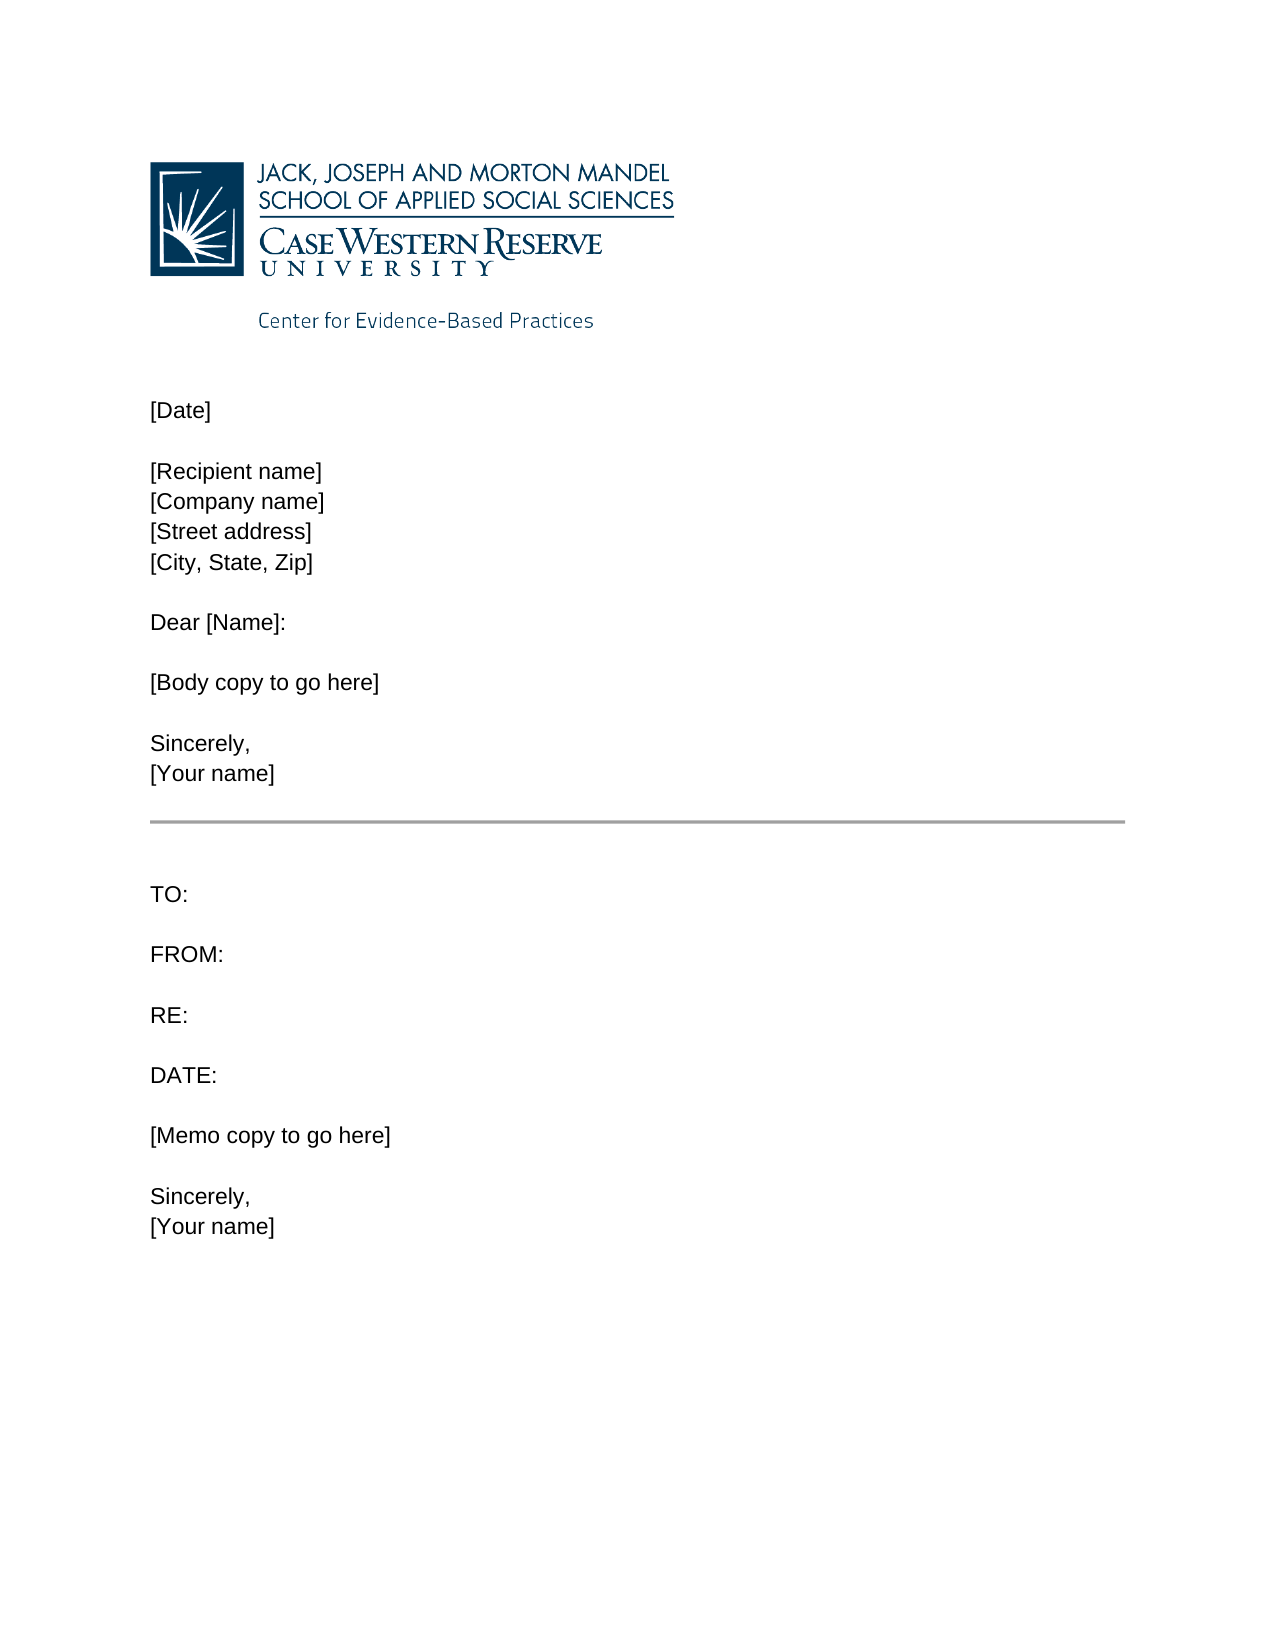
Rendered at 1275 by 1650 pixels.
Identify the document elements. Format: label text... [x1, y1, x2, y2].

text RE: [150, 1002, 1125, 1028]
text [Body copy to go here] [150, 669, 1125, 696]
text FROM: [150, 941, 1125, 968]
text [Your name] [150, 1213, 1125, 1239]
text [Recipient name] [150, 458, 1125, 484]
text TO: [150, 881, 1125, 907]
text [City, State, Zip] [150, 548, 1125, 575]
picture [150, 162, 675, 334]
text [Date] [150, 397, 1125, 424]
text [Your name] [150, 760, 1125, 786]
text [Memo copy to go here] [150, 1122, 1125, 1149]
text Sincerely, [150, 730, 1125, 756]
text Dear [Name]: [150, 609, 1125, 635]
text Sincerely, [150, 1183, 1125, 1209]
text DATE: [150, 1062, 1125, 1088]
text [Street address] [150, 518, 1125, 545]
text [Company name] [150, 488, 1125, 514]
